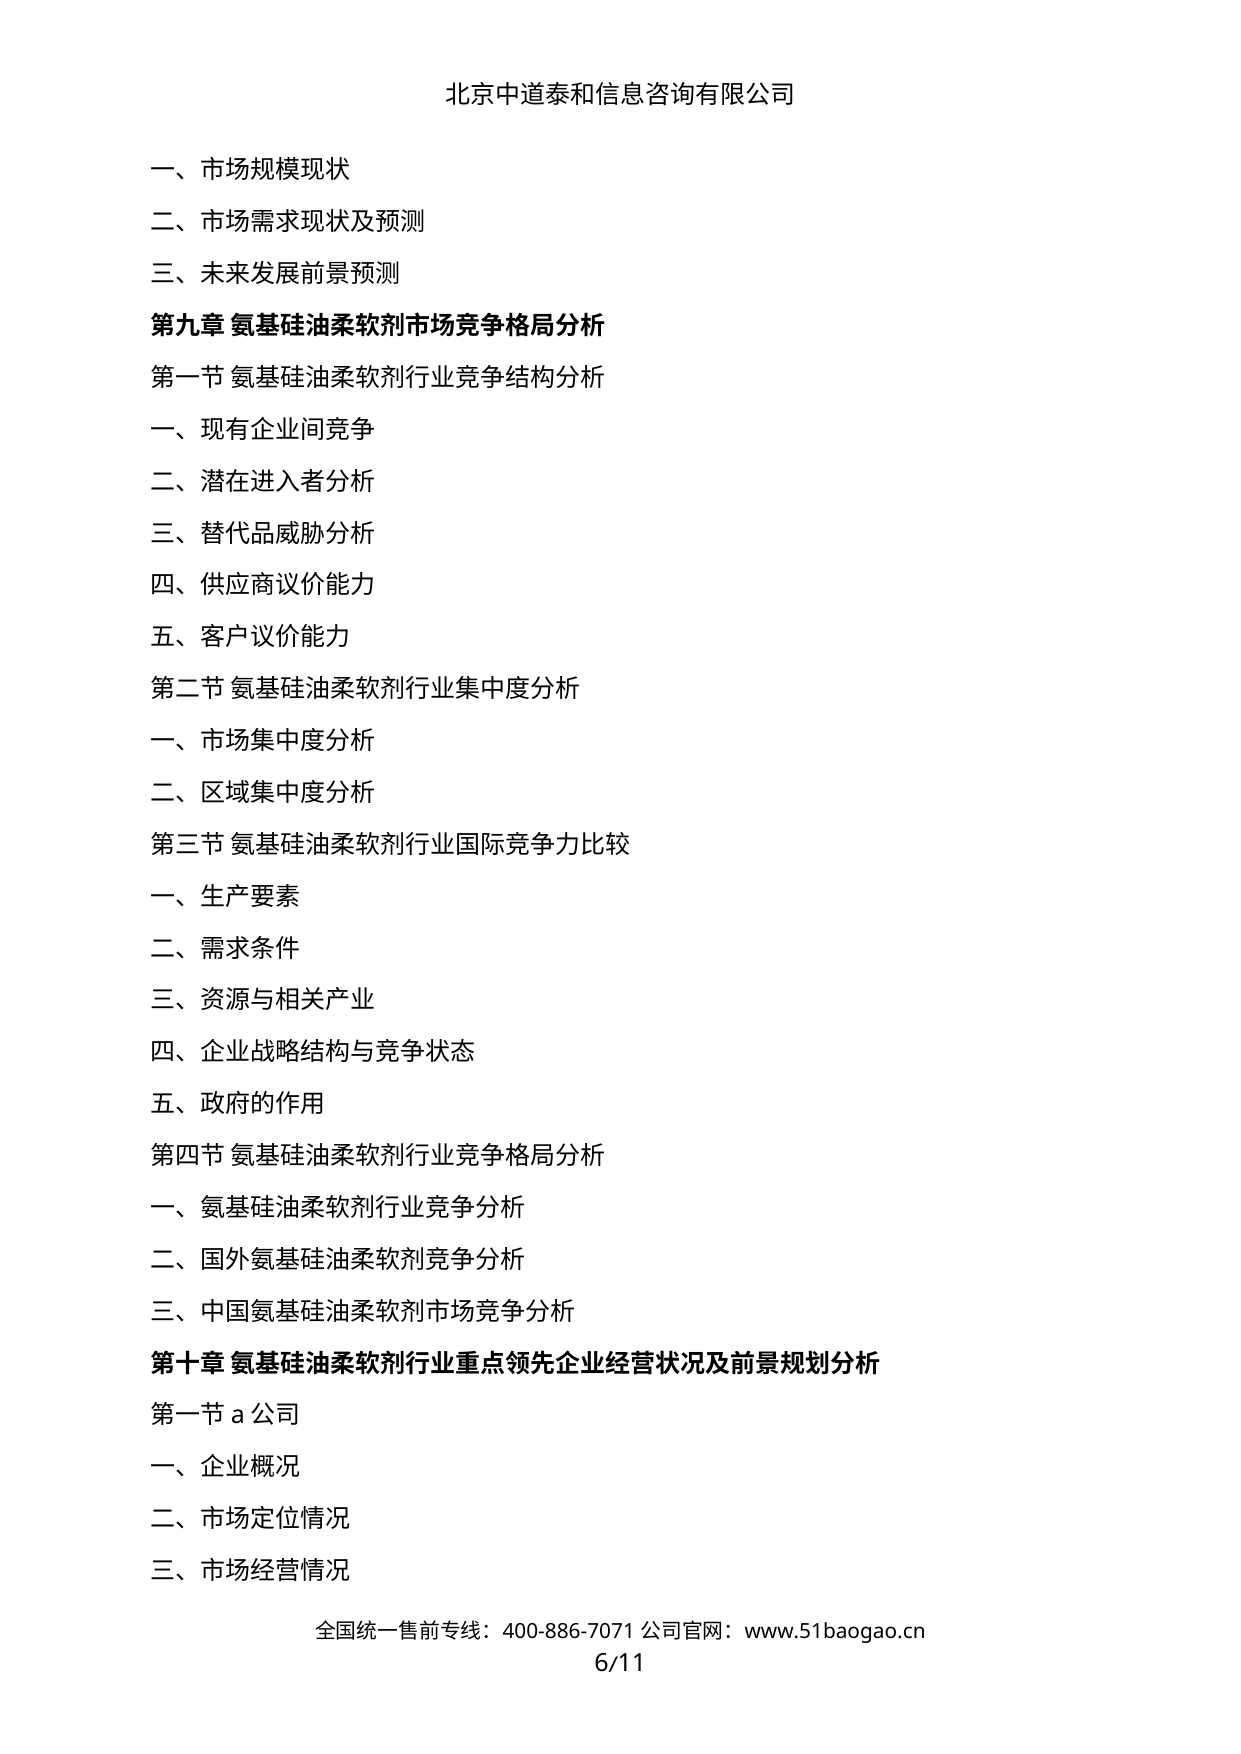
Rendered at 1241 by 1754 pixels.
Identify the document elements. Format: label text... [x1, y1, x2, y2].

text 第一节 氨基硅油柔软剂行业竞争结构分析 [150, 357, 1090, 394]
text 三、未来发展前景预测 [150, 254, 1090, 290]
text 二、市场需求现状及预测 [150, 202, 1090, 238]
text 二、需求条件 [150, 928, 1090, 964]
text 三、替代品威胁分析 [150, 513, 1090, 549]
text 三、中国氨基硅油柔软剂市场竞争分析 [150, 1291, 1090, 1327]
text 第一节 a公司 [150, 1395, 1090, 1431]
text 一、氨基硅油柔软剂行业竞争分析 [150, 1187, 1090, 1224]
text 四、企业战略结构与竞争状态 [150, 1032, 1090, 1068]
text 二、区域集中度分析 [150, 772, 1090, 809]
text 第三节 氨基硅油柔软剂行业国际竞争力比较 [150, 824, 1090, 861]
text 五、政府的作用 [150, 1084, 1090, 1120]
text 二、市场定位情况 [150, 1499, 1090, 1535]
text 一、市场规模现状 [150, 150, 1090, 186]
text 第十章 氨基硅油柔软剂行业重点领先企业经营状况及前景规划分析 [150, 1343, 1090, 1379]
text 第九章 氨基硅油柔软剂市场竞争格局分析 [150, 306, 1090, 342]
text 第二节 氨基硅油柔软剂行业集中度分析 [150, 669, 1090, 705]
text 一、市场集中度分析 [150, 721, 1090, 757]
text 一、企业概况 [150, 1447, 1090, 1483]
text 第四节 氨基硅油柔软剂行业竞争格局分析 [150, 1136, 1090, 1172]
text 二、潜在进入者分析 [150, 461, 1090, 497]
text 五、客户议价能力 [150, 617, 1090, 653]
text 一、生产要素 [150, 876, 1090, 912]
text 一、现有企业间竞争 [150, 409, 1090, 446]
text 二、国外氨基硅油柔软剂竞争分析 [150, 1239, 1090, 1276]
text 四、供应商议价能力 [150, 565, 1090, 601]
text 三、市场经营情况 [150, 1551, 1090, 1587]
text 三、资源与相关产业 [150, 980, 1090, 1016]
